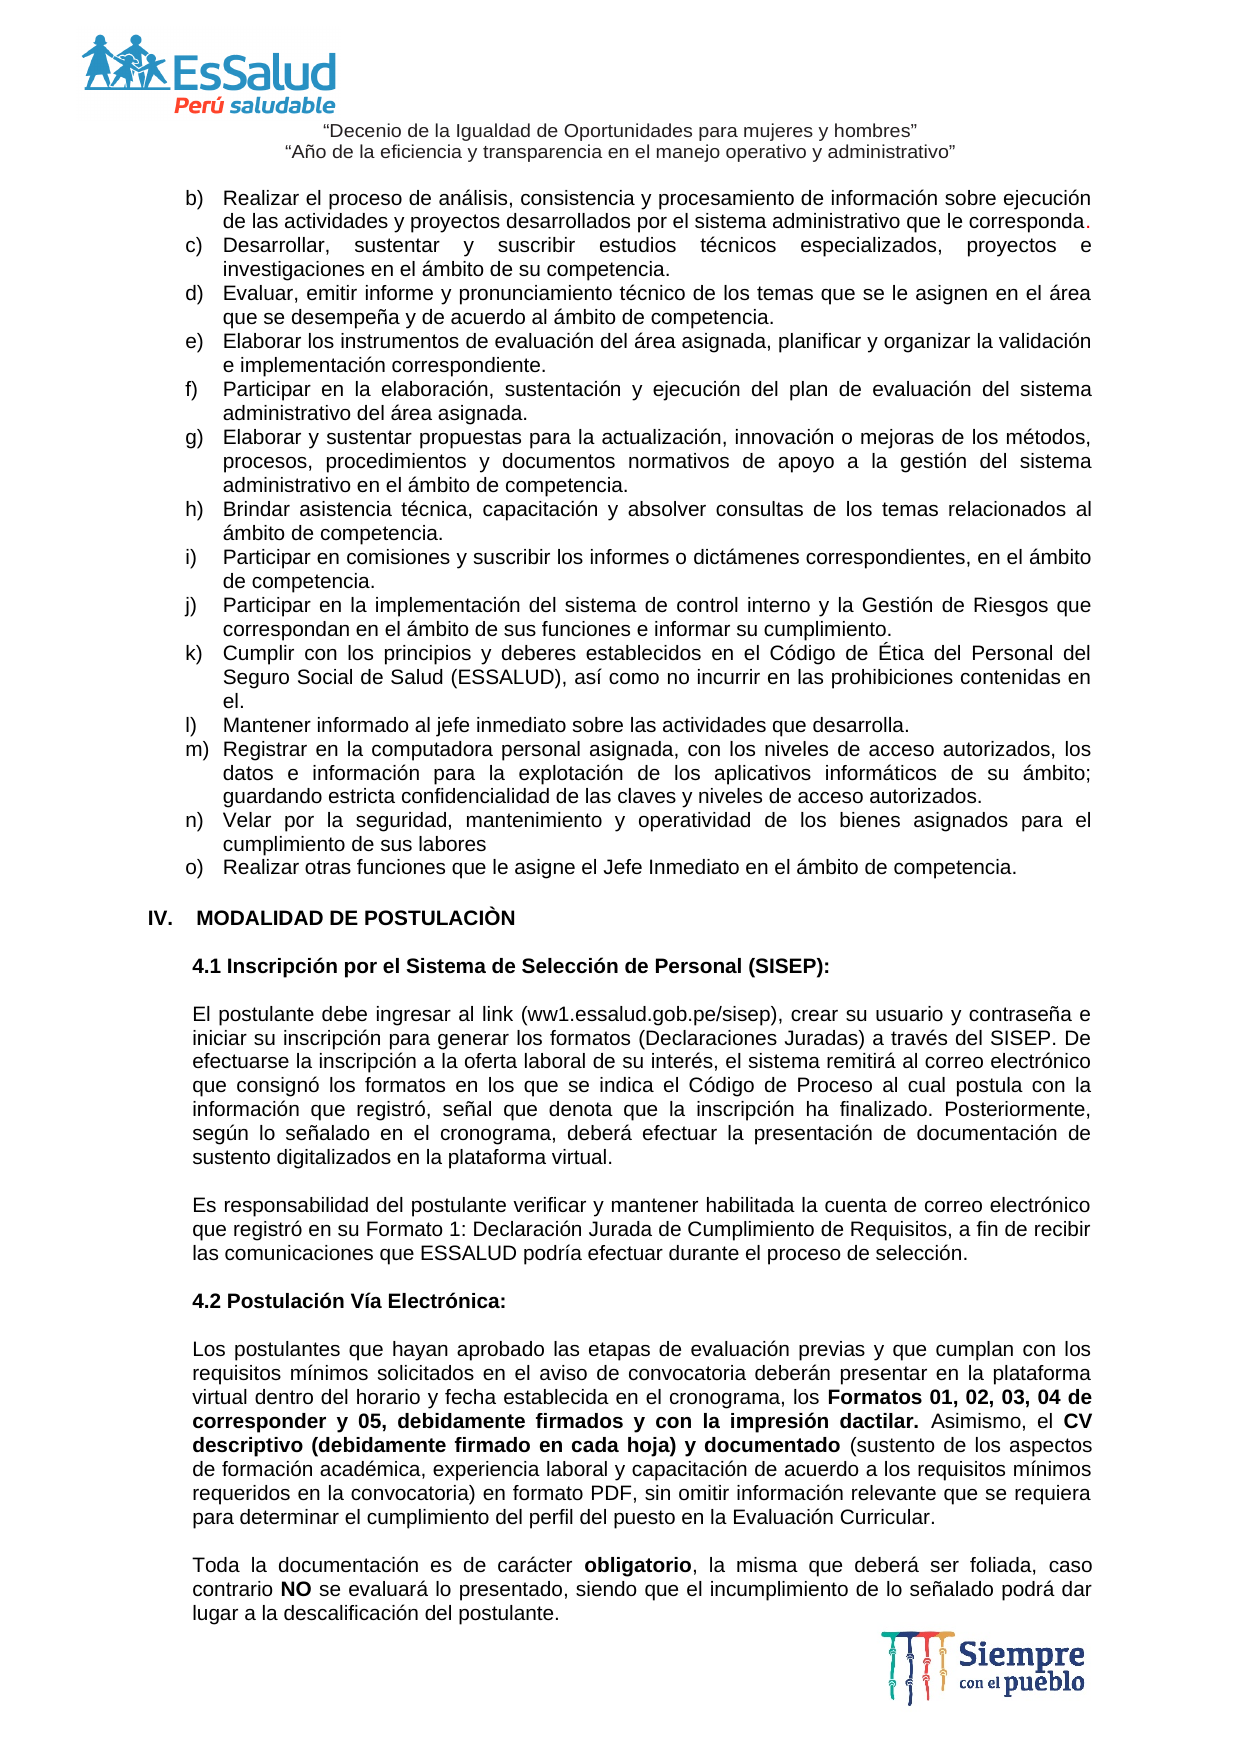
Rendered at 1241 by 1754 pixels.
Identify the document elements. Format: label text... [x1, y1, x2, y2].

list Realizar el proceso de análisis, consistencia y procesamiento de información sobre ejecución de las actividades y proyectos desarrollados por el sistema administrativo que le corresponda. [185, 185, 1093, 233]
list Elaborar los instrumentos de evaluación del área asignada, planificar y organizar la validación e implementación correspondiente. [185, 329, 1093, 377]
text Los postulantes que hayan aprobado las etapas de evaluación previas y que cumplan con los requisitos mínimos solicitados en el aviso de convocatoria deberán presentar en la plataforma virtual dentro del horario y fecha establecida en el cronograma, los Formatos 01, 02, 03, 04 de corresponder y 05, debidamente firmados y con la impresión dactilar. Asimismo, el CV descriptivo (debidamente firmado en cada hoja) y documentado (sustento de los aspectos de formación académica, experiencia laboral y capacitación de acuerdo a los requisitos mínimos requeridos en la convocatoria) en formato PDF, sin omitir información relevante que se requiera para determinar el cumplimiento del perfil del puesto en la Evaluación Curricular. [192, 1337, 1092, 1528]
list Brindar asistencia técnica, capacitación y absolver consultas de los temas relacionados al ámbito de competencia. [185, 497, 1093, 545]
list Participar en la elaboración, sustentación y ejecución del plan de evaluación del sistema administrativo del área asignada. [185, 377, 1093, 425]
list Participar en la implementación del sistema de control interno y la Gestión de Riesgos que correspondan en el ámbito de sus funciones e informar su cumplimiento. [185, 593, 1093, 641]
list Cumplir con los principios y deberes establecidos en el Código de Ética del Personal del Seguro Social de Salud (ESSALUD), así como no incurrir en las prohibiciones contenidas en el. [185, 641, 1093, 712]
text Toda la documentación es de carácter obligatorio, la misma que deberá ser foliada, caso contrario NO se evaluará lo presentado, siendo que el incumplimiento de lo señalado podrá dar lugar a la descalificación del postulante. [192, 1552, 1092, 1624]
text Es responsabilidad del postulante verificar y mantener habilitada la cuenta de correo electrónico que registró en su Formato 1: Declaración Jurada de Cumplimiento de Requisitos, a fin de recibir las comunicaciones que ESSALUD podría efectuar durante el proceso de selección. [192, 1193, 1092, 1265]
list Realizar otras funciones que le asigne el Jefe Inmediato en el ámbito de competencia. [185, 856, 1093, 879]
list Evaluar, emitir informe y pronunciamiento técnico de los temas que se le asignen en el área que se desempeña y de acuerdo al ámbito de competencia. [185, 281, 1093, 329]
text El postulante debe ingresar al link (ww1.essalud.gob.pe/sisep), crear su usuario y contraseña e iniciar su inscripción para generar los formatos (Declaraciones Juradas) a través del SISEP. De efectuarse la inscripción a la oferta laboral de su interés, el sistema remitirá al correo electrónico que consignó los formatos en los que se indica el Código de Proceso al cual postula con la información que registró, señal que denota que la inscripción ha finalizado. Posteriormente, según lo señalado en el cronograma, deberá efectuar la presentación de documentación de sustento digitalizados en la plataforma virtual. [192, 1001, 1092, 1169]
list Mantener informado al jefe inmediato sobre las actividades que desarrolla. [185, 712, 1093, 736]
list Elaborar y sustentar propuestas para la actualización, innovación o mejoras de los métodos, procesos, procedimientos y documentos normativos de apoyo a la gestión del sistema administrativo en el ámbito de competencia. [185, 425, 1093, 497]
text 4.2 Postulación Vía Electrónica: [192, 1289, 1092, 1313]
list Desarrollar, sustentar y suscribir estudios técnicos especializados, proyectos e investigaciones en el ámbito de su competencia. [185, 233, 1093, 281]
list Participar en comisiones y suscribir los informes o dictámenes correspondientes, en el ámbito de competencia. [185, 545, 1093, 593]
picture [869, 1624, 1092, 1713]
text IV. MODALIDAD DE POSTULACIÒN [148, 906, 1092, 929]
picture [75, 26, 342, 121]
text 4.1 Inscripción por el Sistema de Selección de Personal (SISEP): [192, 953, 1092, 977]
list Registrar en la computadora personal asignada, con los niveles de acceso autorizados, los datos e información para la explotación de los aplicativos informáticos de su ámbito; guardando estricta confidencialidad de las claves y niveles de acceso autorizados. [185, 736, 1093, 808]
list Velar por la seguridad, mantenimiento y operatividad de los bienes asignados para el cumplimiento de sus labores [185, 808, 1093, 856]
